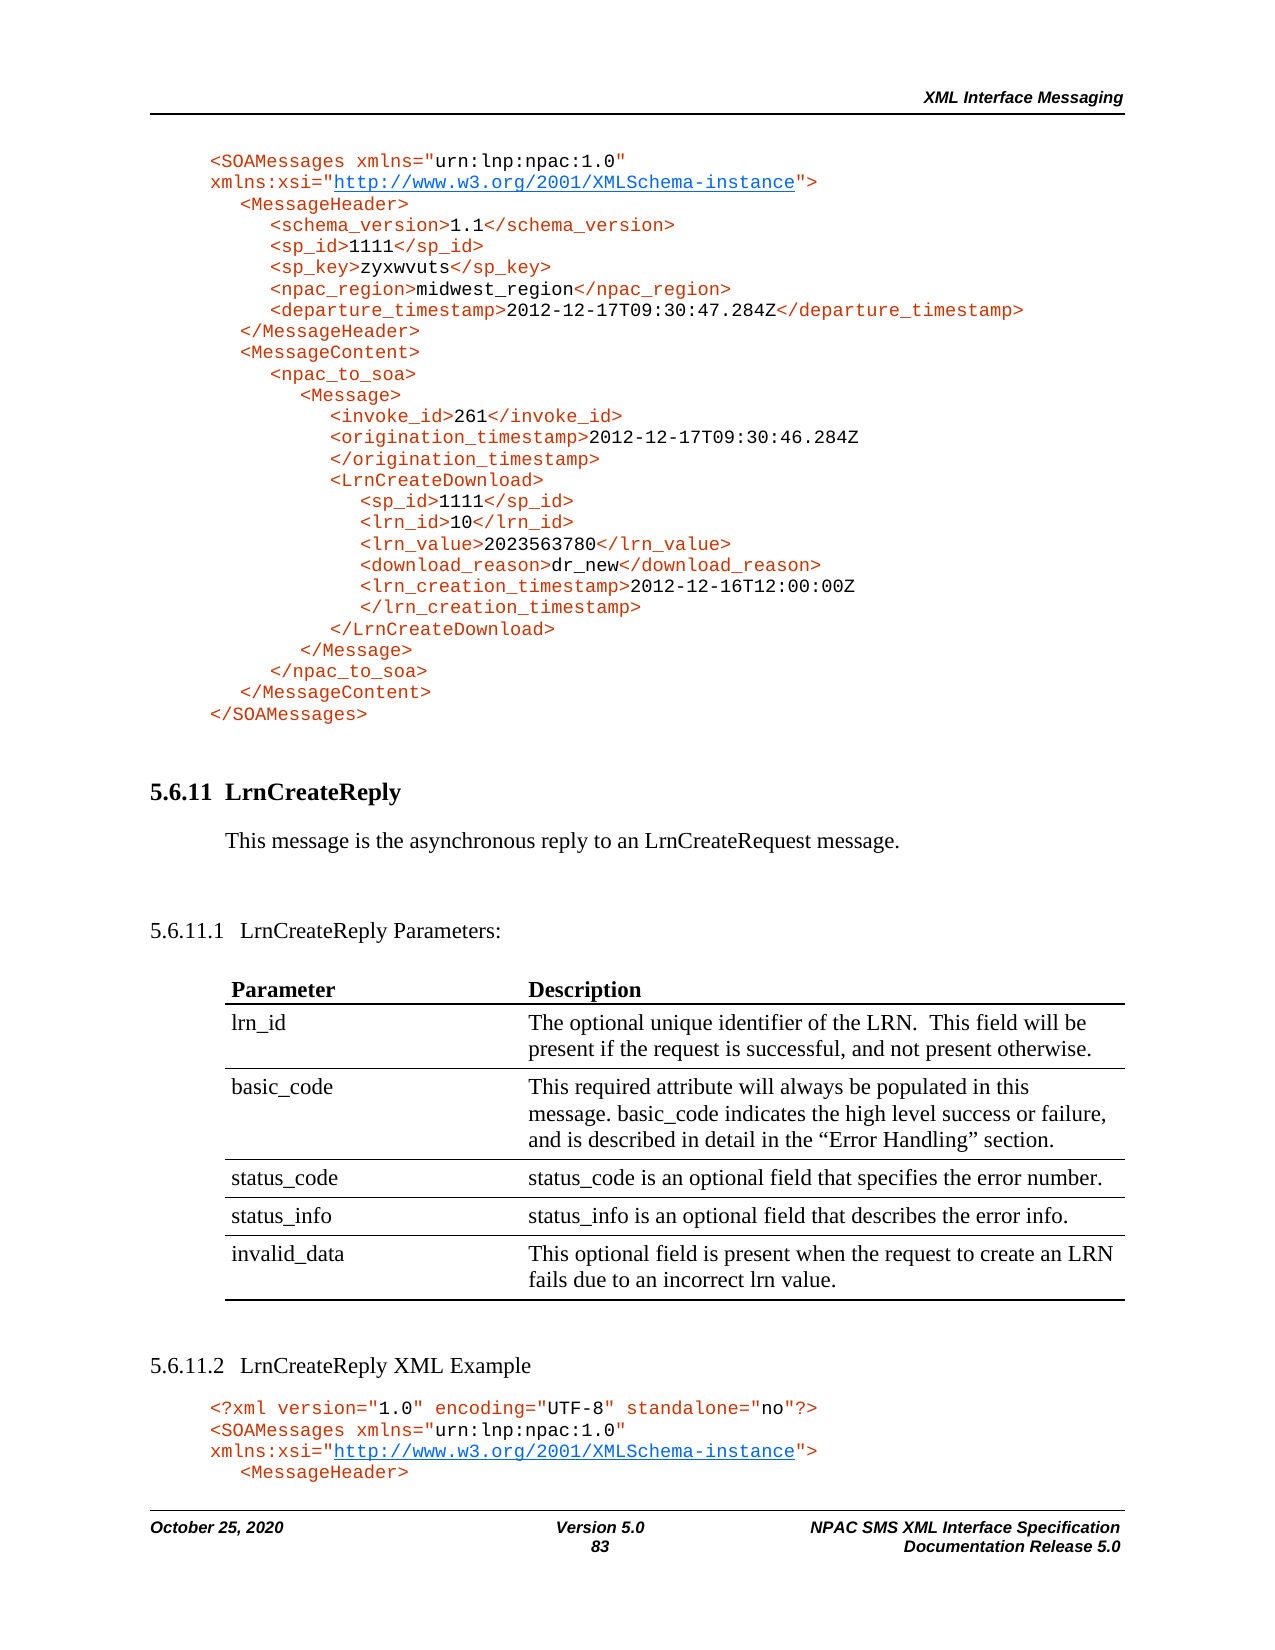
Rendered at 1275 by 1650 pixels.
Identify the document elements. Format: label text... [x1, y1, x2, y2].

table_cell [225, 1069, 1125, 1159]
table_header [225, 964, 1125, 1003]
subtitle LrnCreateReply [150, 777, 1125, 806]
text This message is the asynchronous reply to an LrnCreateRequest message. [225, 827, 1125, 853]
text <MessageHeader> [240, 1463, 1125, 1484]
text <sp_id>1111</sp_id> [270, 237, 1125, 258]
text <SOAMessages xmlns="urn:lnp:npac:1.0" xmlns:xsi="http://www.w3.org/2001/XMLSchema-instance"> [210, 152, 1125, 194]
text <MessageContent> [240, 343, 1125, 364]
text <Message> [300, 386, 1125, 407]
text </MessageContent> [240, 683, 1125, 704]
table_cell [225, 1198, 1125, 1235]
text <SOAMessages xmlns="urn:lnp:npac:1.0" xmlns:xsi="http://www.w3.org/2001/XMLSchema-instance"> [210, 1420, 1125, 1463]
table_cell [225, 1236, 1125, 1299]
text <MessageHeader> [240, 194, 1125, 216]
text </MessageHeader> [240, 322, 1125, 343]
text </SOAMessages> [210, 704, 1125, 726]
text <departure_timestamp>2012-12-17T09:30:47.284Z</departure_timestamp> [270, 301, 1125, 322]
text </npac_to_soa> [270, 662, 1125, 683]
text </Message> [300, 641, 1125, 662]
text <schema_version>1.1</schema_version> [270, 216, 1125, 237]
text <npac_region>midwest_region</npac_region> [270, 279, 1125, 301]
subtitle LrnCreateReply XML Example [150, 1352, 1125, 1378]
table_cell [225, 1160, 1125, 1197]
subtitle LrnCreateReply Parameters: [150, 917, 1125, 943]
text <LrnCreateDownload> [330, 471, 1125, 492]
text <lrn_value>2023563780</lrn_value> [360, 534, 1125, 556]
text <invoke_id>261</invoke_id> <origination_timestamp>2012-12-17T09:30:46.284Z </origination_timestamp> [330, 407, 1125, 471]
text <sp_id>1111</sp_id> [360, 492, 1125, 513]
text </LrnCreateDownload> [330, 619, 1125, 641]
text <download_reason>dr_new</download_reason> [360, 556, 1125, 577]
text <sp_key>zyxwvuts</sp_key> [270, 258, 1125, 279]
text <npac_to_soa> [270, 364, 1125, 386]
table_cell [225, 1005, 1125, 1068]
text <?xml version="1.0" encoding="UTF-8" standalone="no"?> [210, 1399, 1125, 1420]
text <lrn_id>10</lrn_id> [360, 513, 1125, 534]
text <lrn_creation_timestamp>2012-12-16T12:00:00Z </lrn_creation_timestamp> [360, 577, 1125, 619]
